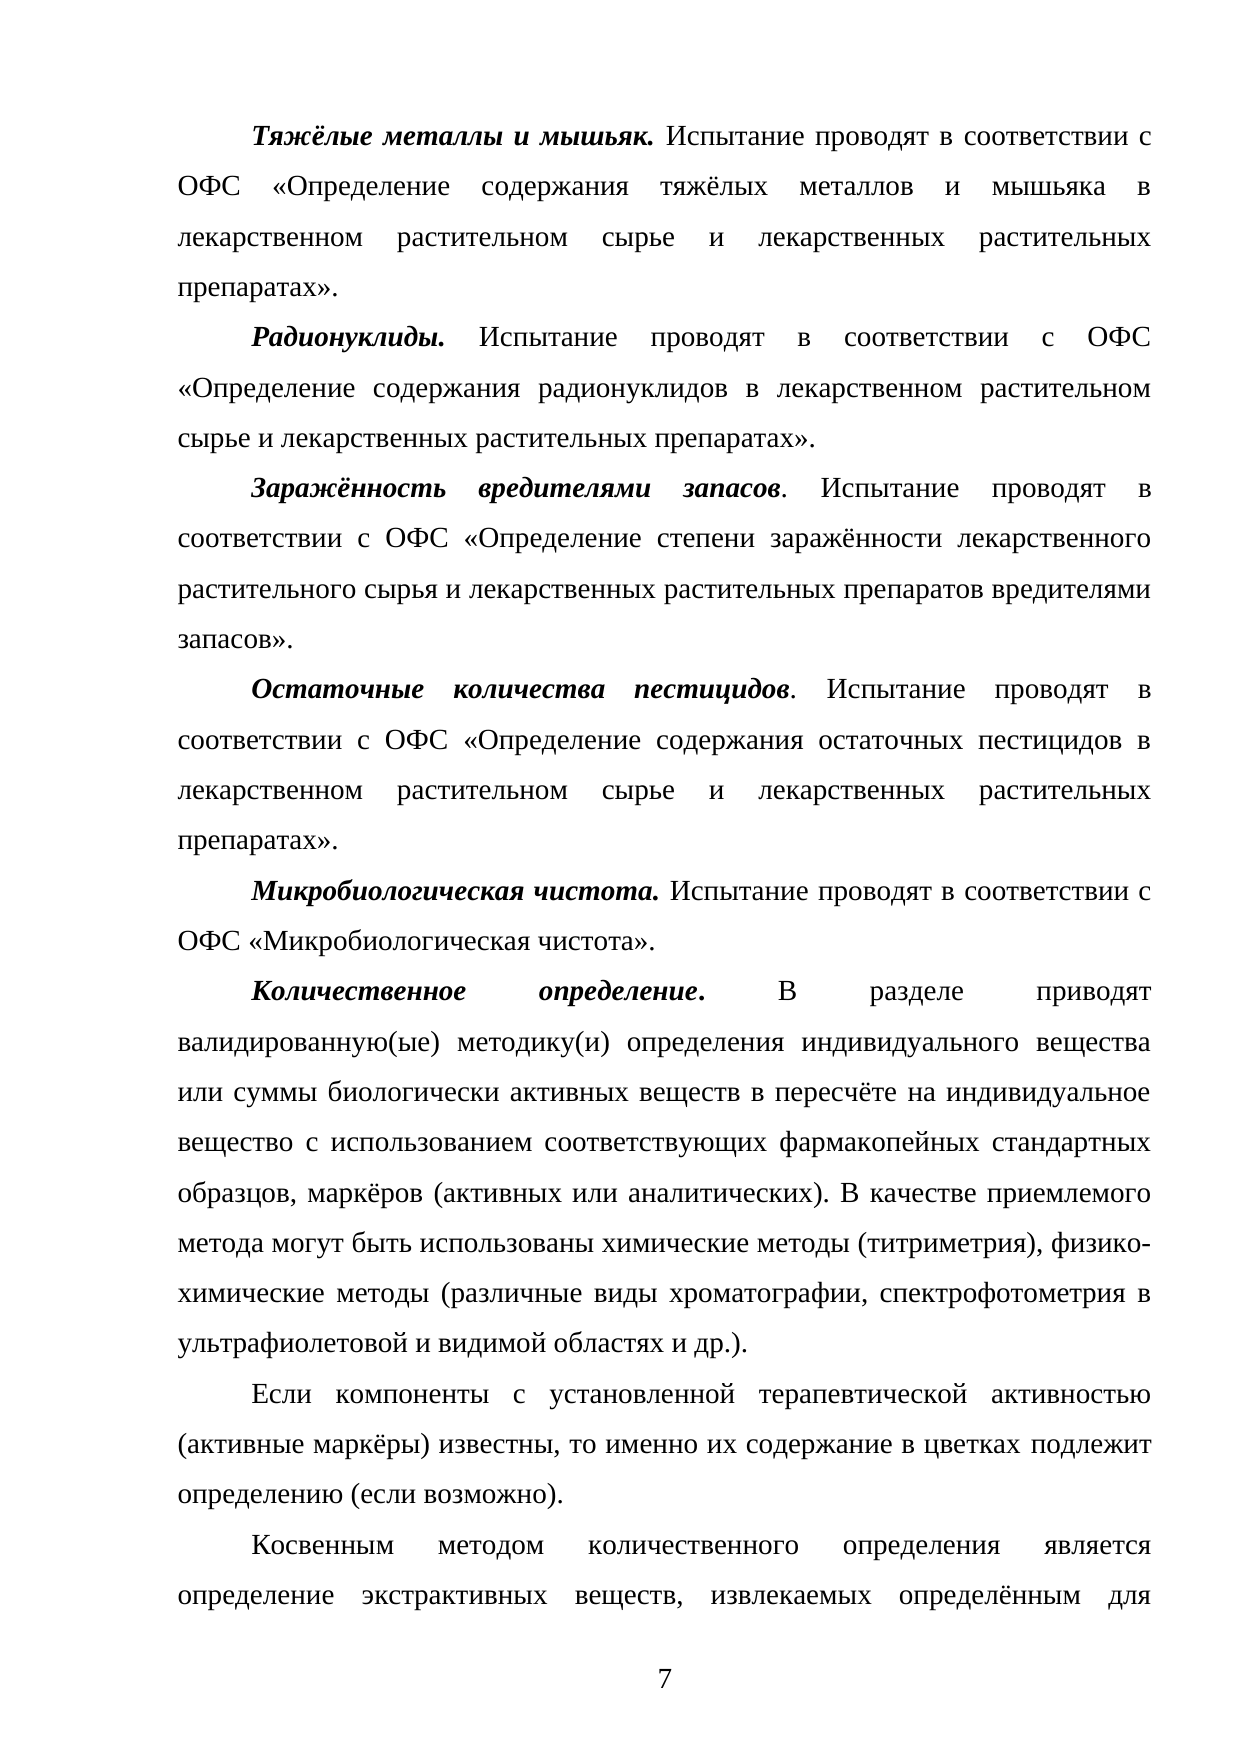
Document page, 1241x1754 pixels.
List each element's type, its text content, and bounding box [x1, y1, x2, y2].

text Заражённость вредителями запасов. Испытание проводят в соответствии с ОФС «Определение степени заражённости лекарственного растительного сырья и лекарственных растительных препаратов вредителями запасов». [177, 470, 1152, 655]
text Тяжёлые металлы и мышьяк. Испытание проводят в соответствии с ОФС «Определение содержания тяжёлых металлов и мышьяка в лекарственном растительном сырье и лекарственных растительных препаратах». [177, 118, 1152, 303]
text Остаточные количества пестицидов. Испытание проводят в соответствии с ОФС «Определение содержания остаточных пестицидов в лекарственном растительном сырье и лекарственных растительных препаратах». [177, 672, 1152, 856]
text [177, 1527, 1152, 1611]
text Количественное определение. В разделе приводят валидированную(ые) методику(и) определения индивидуального вещества или суммы биологически активных веществ в пересчёте на индивидуальное вещество с использованием соответствующих фармакопейных стандартных образцов, маркёров (активных или аналитических). В качестве приемлемого метода могут быть использованы химические методы (титриметрия), физико-химические методы (различные виды хроматографии, спектрофотометрия в ультрафиолетовой и видимой областях и др.). [177, 973, 1152, 1359]
text Микробиологическая чистота. Испытание проводят в соответствии с ОФС «Микробиологическая чистота». [177, 873, 1152, 957]
text Радионуклиды. Испытание проводят в соответствии с ОФС «Определение содержания радионуклидов в лекарственном растительном сырье и лекарственных растительных препаратах». [177, 319, 1152, 453]
text Если компоненты с установленной терапевтической активностью (активные маркёры) известны, то именно их содержание в цветках подлежит определению (если возможно). [177, 1376, 1152, 1510]
